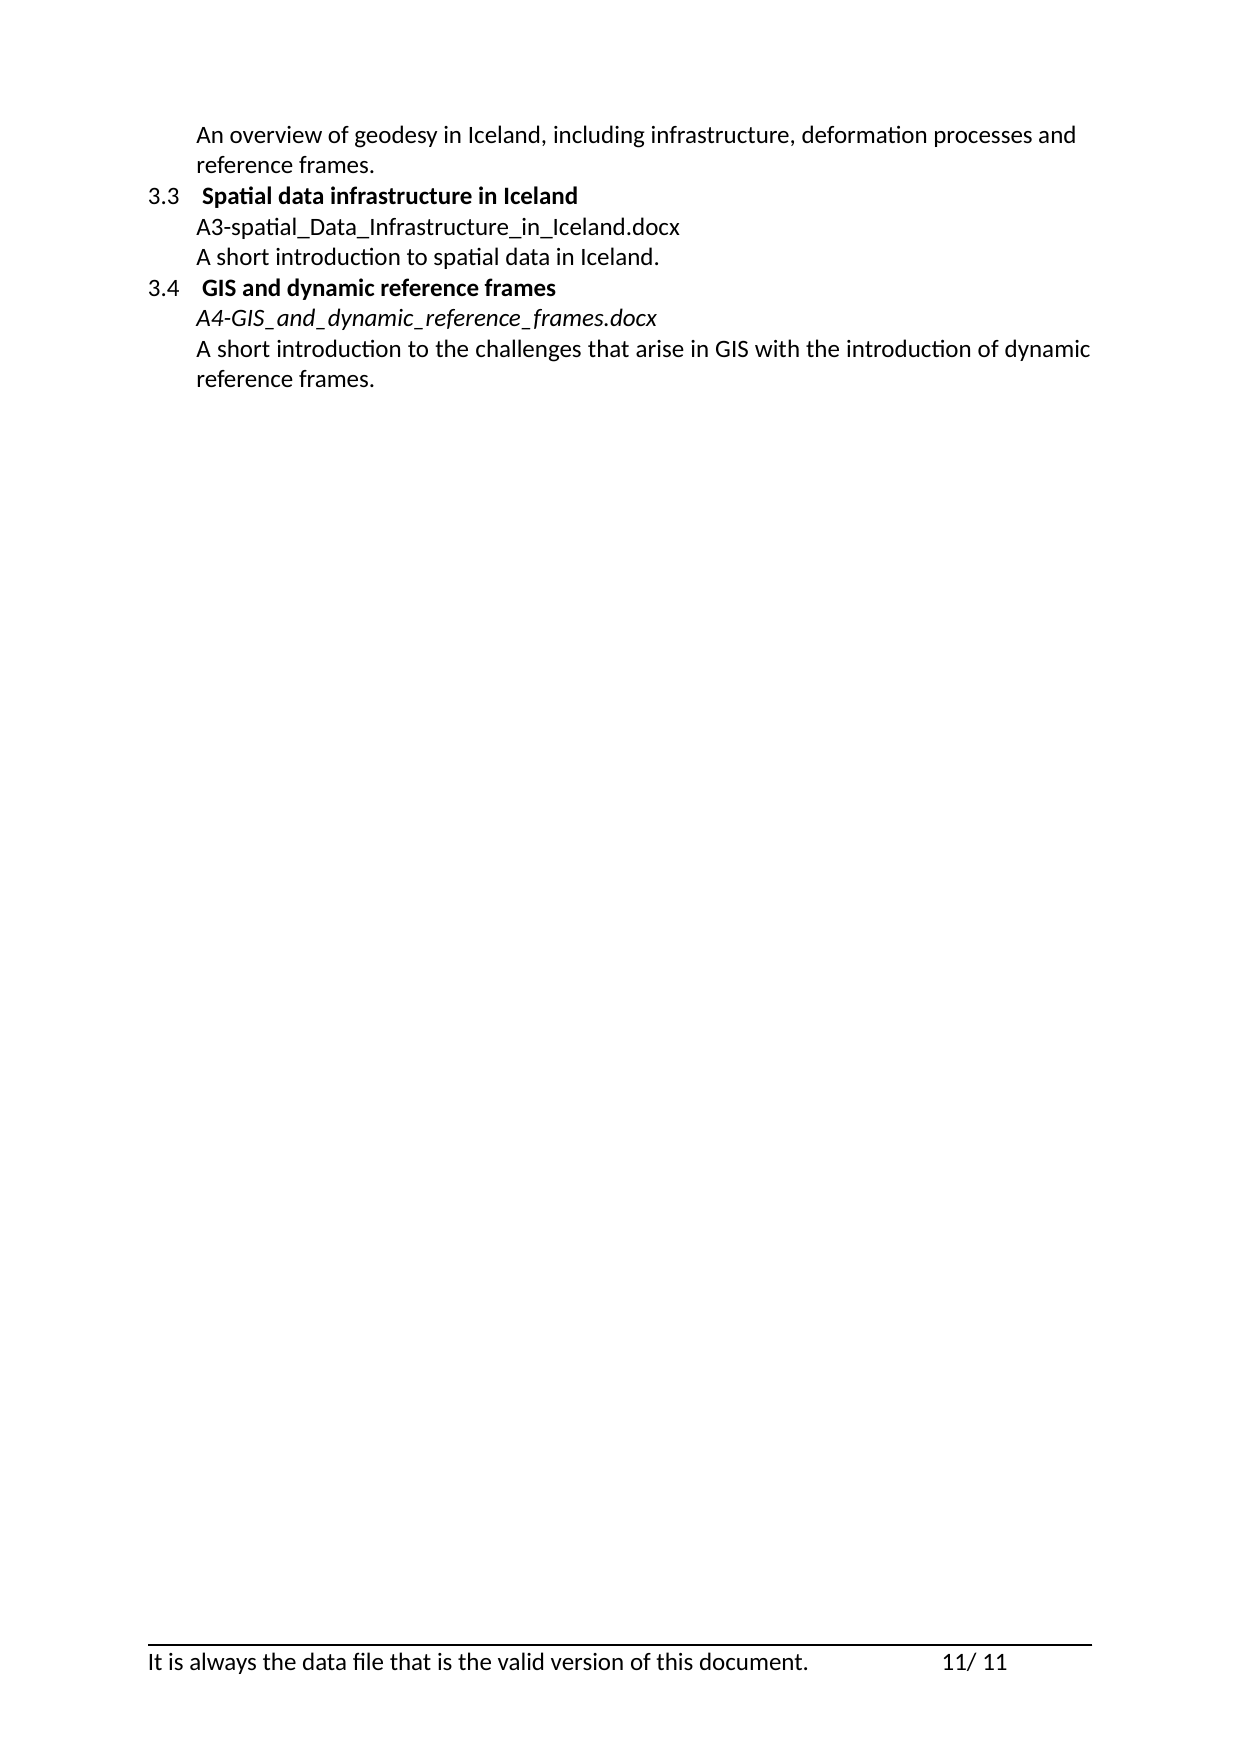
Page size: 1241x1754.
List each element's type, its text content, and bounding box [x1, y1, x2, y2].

text A short introduction to the challenges that arise in GIS with the introduction of dynamic reference frames. [196, 333, 1092, 394]
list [148, 119, 1092, 180]
list GIS and dynamic reference frames A4-GIS_and_dynamic_reference_frames.docx [148, 272, 1092, 333]
list Spatial data infrastructure in Iceland A3-spatial_Data_Infrastructure_in_Iceland.docx A short introduction to spatial data in Iceland. [148, 180, 1092, 272]
